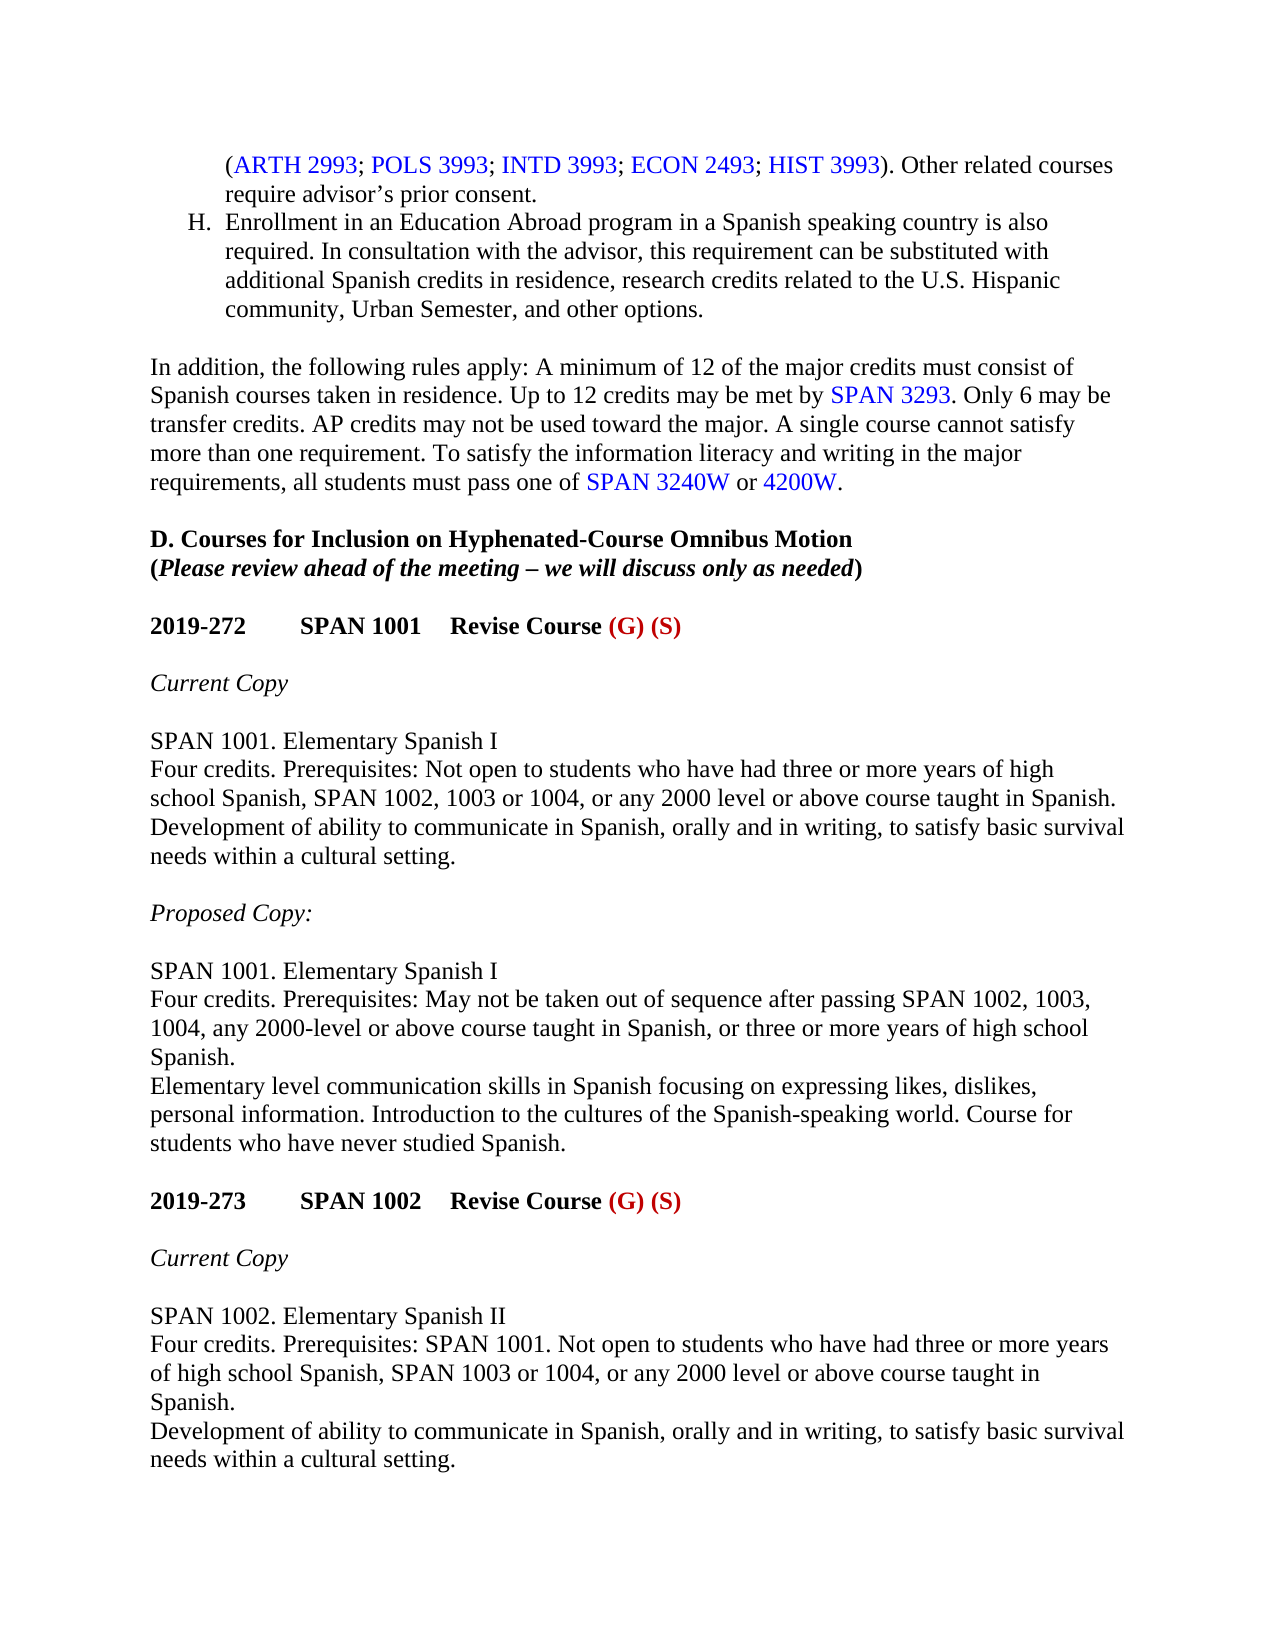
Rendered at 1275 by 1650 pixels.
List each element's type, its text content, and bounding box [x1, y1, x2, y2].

text SPAN 1001. Elementary Spanish I [150, 956, 1125, 984]
text Development of ability to communicate in Spanish, orally and in writing, to satisfy basic survival needs within a cultural setting. [150, 812, 1125, 869]
text D. Courses for Inclusion on Hyphenated-Course Omnibus Motion [150, 524, 1125, 553]
text Four credits. Prerequisites: May not be taken out of sequence after passing SPAN 1002, 1003, 1004, any 2000-level or above course taught in Spanish, or three or more years of high school Spanish. [150, 984, 1125, 1071]
text (Please review ahead of the meeting – we will discuss only as needed) [150, 553, 1125, 582]
list Enrollment in an Education Abroad program in a Spanish speaking country is also required. In consultation with the advisor, this requirement can be substituted with additional Spanish credits in residence, research credits related to the U.S. Hispanic community, Urban Semester, and other options. [187, 207, 1125, 322]
text Four credits. Prerequisites: SPAN 1001. Not open to students who have had three or more years of high school Spanish, SPAN 1003 or 1004, or any 2000 level or above course taught in Spanish. [150, 1329, 1125, 1416]
text 2019-272 SPAN 1001 Revise Course (G) (S) [150, 611, 1125, 639]
subtitle Current Copy [150, 668, 1125, 697]
subtitle Current Copy [150, 1243, 1125, 1272]
text Elementary level communication skills in Spanish focusing on expressing likes, dislikes, personal information. Introduction to the cultures of the Spanish-speaking world. Course for students who have never studied Spanish. [150, 1071, 1125, 1157]
text Development of ability to communicate in Spanish, orally and in writing, to satisfy basic survival needs within a cultural setting. [150, 1416, 1125, 1473]
subtitle SPAN 1001. Elementary Spanish I [150, 726, 1125, 754]
text Four credits. Prerequisites: Not open to students who have had three or more years of high school Spanish, SPAN 1002, 1003 or 1004, or any 2000 level or above course taught in Spanish. [150, 754, 1125, 812]
text 2019-273 SPAN 1002 Revise Course (G) (S) [150, 1186, 1125, 1214]
subtitle Proposed Copy: [150, 898, 1125, 927]
text In addition, the following rules apply: A minimum of 12 of the major credits must consist of Spanish courses taken in residence. Up to 12 credits may be met by SPAN 3293. Only 6 may be transfer credits. AP credits may not be used toward the major. A single course cannot satisfy more than one requirement. To satisfy the information literacy and writing in the major requirements, all students must pass one of SPAN 3240W or 4200W. [150, 352, 1125, 495]
subtitle SPAN 1002. Elementary Spanish II [150, 1301, 1125, 1329]
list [187, 150, 1125, 207]
